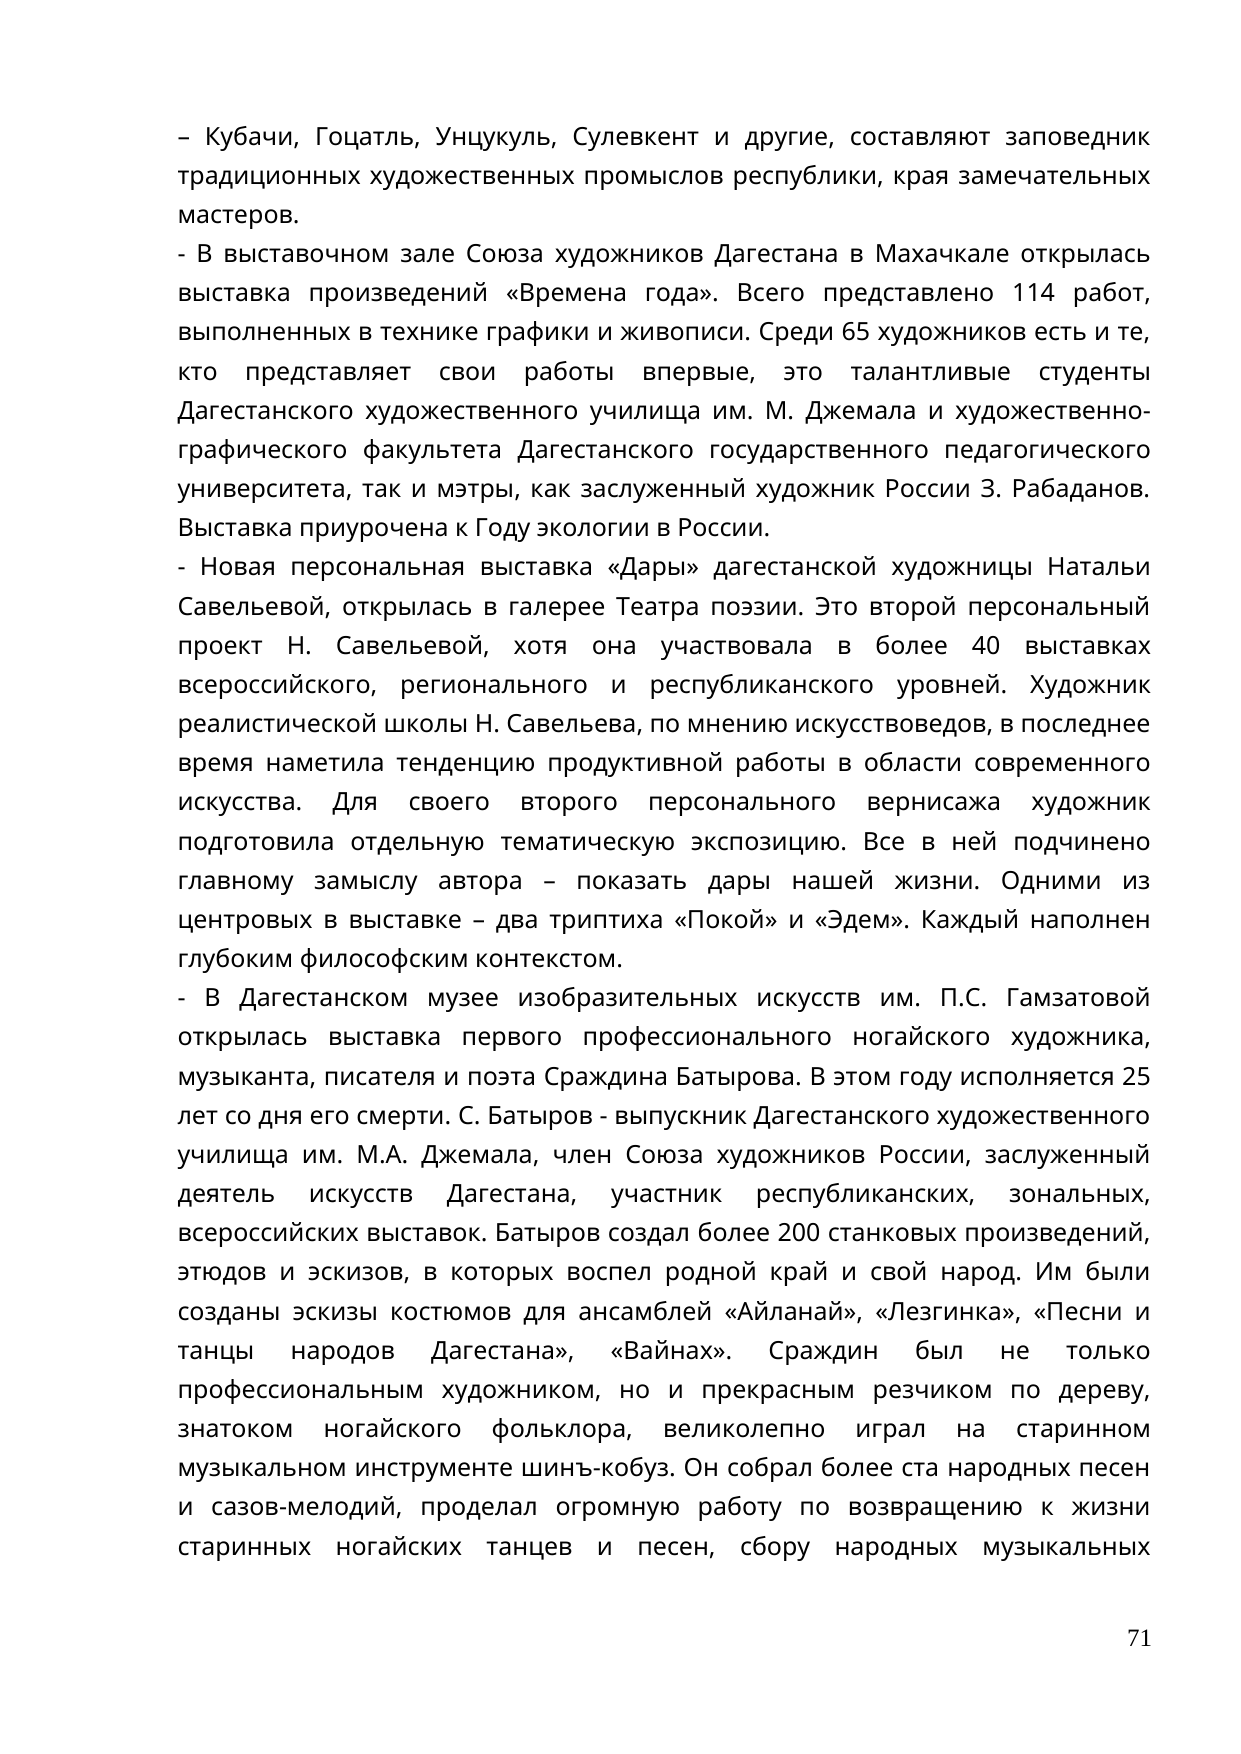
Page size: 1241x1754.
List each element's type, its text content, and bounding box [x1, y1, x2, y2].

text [177, 118, 1152, 231]
text - Новая персональная выставка «Дары» дагестанской художницы Натальи Савельевой, открылась в галерее Театра поэзии. Это второй персональный проект Н. Савельевой, хотя она участвовала в более 40 выставках всероссийского, регионального и республиканского уровней. Художник реалистической школы Н. Савельева, по мнению искусствоведов, в последнее время наметила тенденцию продуктивной работы в области современного искусства. Для своего второго персонального вернисажа художник подготовила отдельную тематическую экспозицию. Все в ней подчинено главному замыслу автора – показать дары нашей жизни. Одними из центровых в выставке – два триптиха «Покой» и «Эдем». Каждый наполнен глубоким философским контекстом. [177, 549, 1152, 975]
text - В выставочном зале Союза художников Дагестана в Махачкале открылась выставка произведений «Времена года». Всего представлено 114 работ, выполненных в технике графики и живописи. Среди 65 художников есть и те, кто представляет свои работы впервые, это талантливые студенты Дагестанского художественного училища им. М. Джемала и художественно-графического факультета Дагестанского государственного педагогического университета, так и мэтры, как заслуженный художник России З. Рабаданов. Выставка приурочена к Году экологии в России. [177, 236, 1152, 544]
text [177, 980, 1152, 1562]
